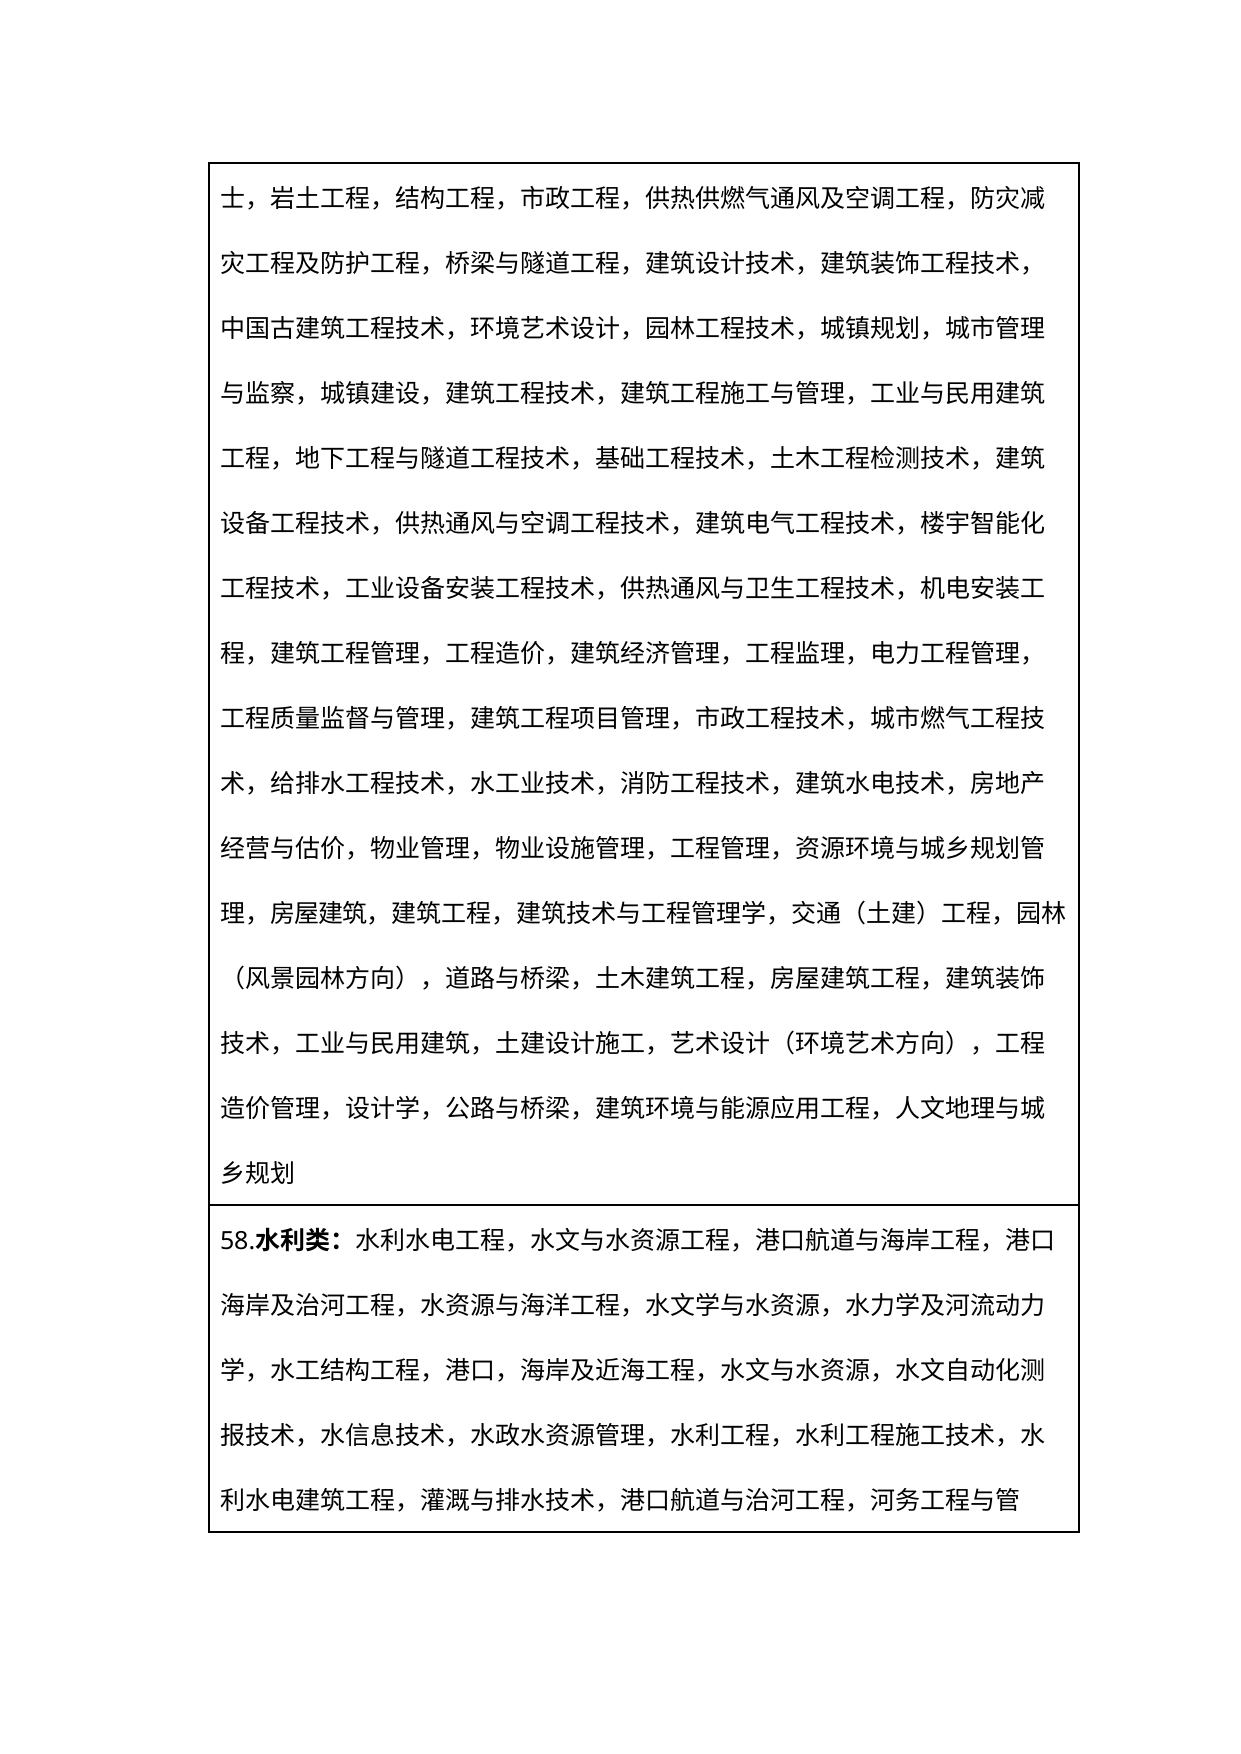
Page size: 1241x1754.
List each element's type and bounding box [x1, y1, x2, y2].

table_cell [210, 1206, 1078, 1531]
table_cell [210, 164, 1078, 1204]
